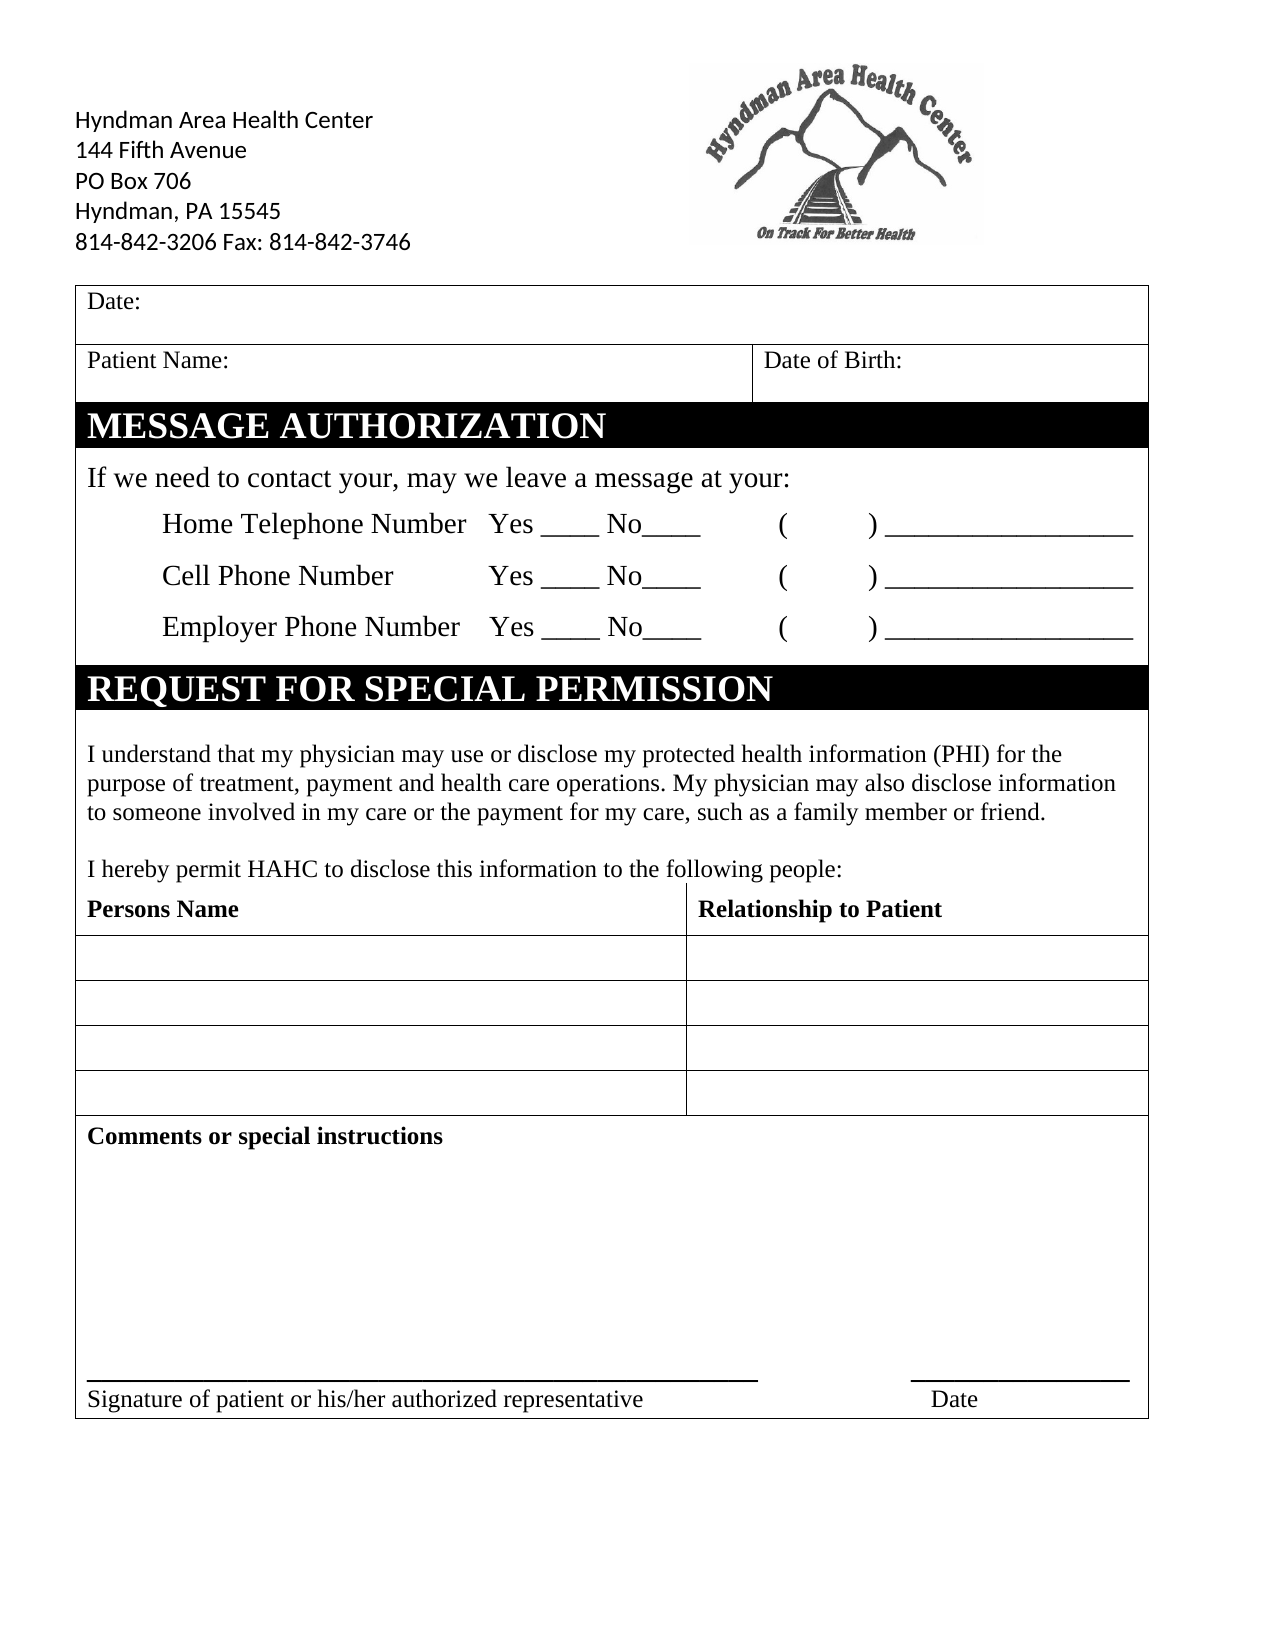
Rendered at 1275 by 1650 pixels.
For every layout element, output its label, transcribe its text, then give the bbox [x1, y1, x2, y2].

table_cell [76, 1071, 686, 1115]
table_cell [687, 1026, 1148, 1070]
table_header Date: [76, 286, 1148, 344]
table_cell Persons Name [76, 883, 686, 935]
table_cell Cell Phone Number Yes ____ No____ [76, 558, 752, 609]
table_cell [76, 936, 686, 980]
table_cell Employer Phone Number Yes ____ No____ [76, 609, 752, 665]
table_cell If we need to contact your, may we leave a message at your: [76, 448, 1148, 506]
table_cell ( ) _________________ [752, 506, 1148, 558]
text 144 Fifth Avenue [75, 134, 1200, 165]
table_cell MESSAGE AUTHORIZATION [76, 403, 1148, 446]
table_cell ( ) _________________ [752, 558, 1148, 609]
table_cell [687, 936, 1148, 980]
table_cell Date of Birth: [753, 345, 1148, 402]
table_cell Patient Name: [76, 345, 752, 402]
table_cell Relationship to Patient [687, 883, 1148, 935]
table_cell [687, 1071, 1148, 1115]
text Hyndman Area Health Center [75, 104, 1200, 134]
table_cell I understand that my physician may use or disclose my protected health information (PHI) for the purpose of treatment, payment and health care operations. My physician may also disclose information to someone involved in my care or the payment for my care, such as a family member or friend. I hereby permit HAHC to disclose this information to the following people: [76, 710, 1148, 883]
table_cell Comments or special instructions ______________________________________________ _______________ Signature of patient or his/her authorized representative Date [76, 1116, 1148, 1418]
text 814-842-3206 Fax: 814-842-3746 [75, 226, 1200, 256]
table_cell Home Telephone Number Yes ____ No____ [76, 506, 752, 558]
table_cell REQUEST FOR SPECIAL PERMISSION [76, 666, 1148, 709]
text Hyndman, PA 15545 [75, 195, 1200, 226]
table_cell [76, 981, 686, 1025]
table_cell [76, 1026, 686, 1070]
table_cell ( ) _________________ [752, 609, 1148, 665]
text PO Box 706 [75, 165, 1200, 195]
table_cell [687, 981, 1148, 1025]
picture [688, 63, 985, 104]
